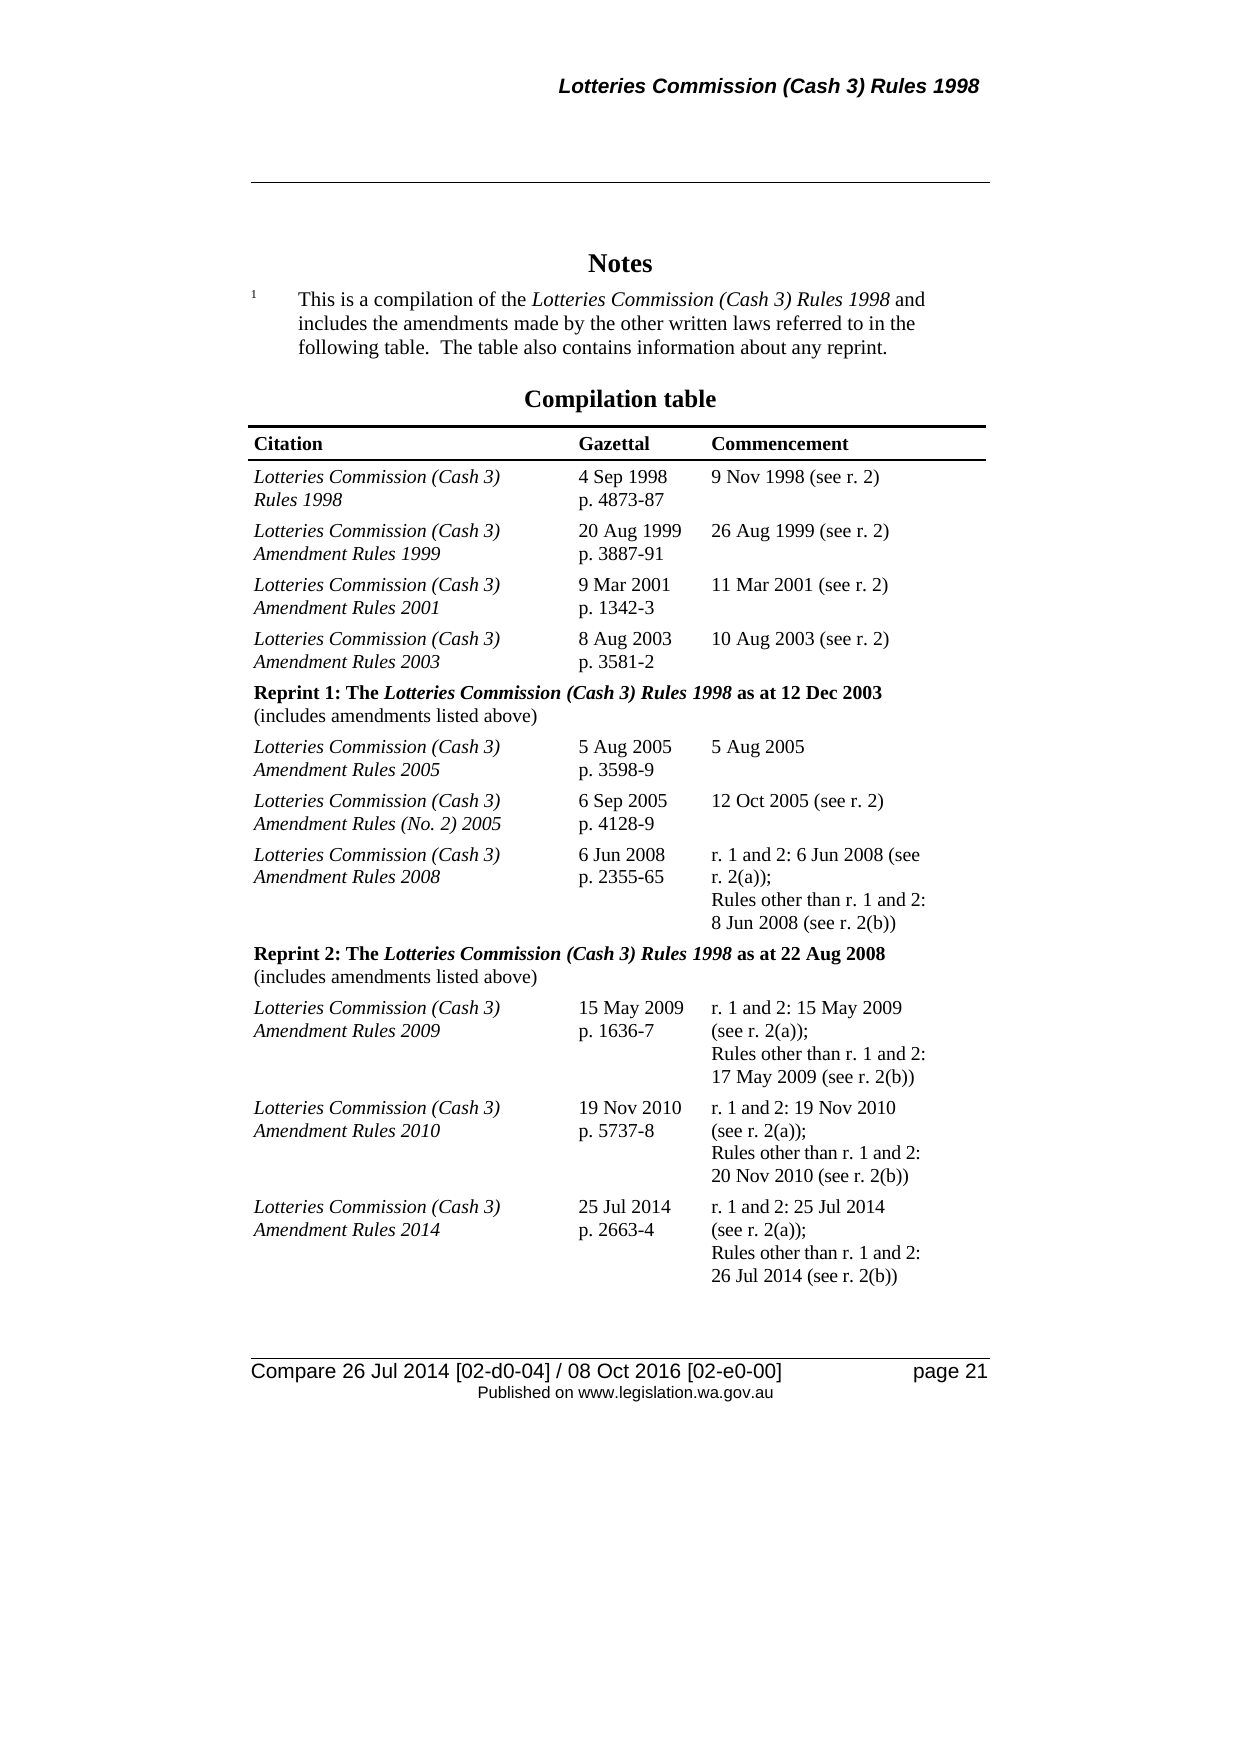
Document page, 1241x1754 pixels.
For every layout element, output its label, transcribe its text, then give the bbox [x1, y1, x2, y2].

table_cell 15 May 2009 p. 1636-7 [573, 992, 705, 1092]
table_cell Reprint 2: The Lotteries Commission (Cash 3) Rules 1998 as at 22 Aug 2008 (includes amendments listed above) [248, 938, 986, 992]
table_cell Lotteries Commission (Cash 3) Rules 1998 [248, 461, 572, 515]
table_cell 10 Aug 2003 (see r. 2) [705, 623, 986, 677]
text 1 This is a compilation of the Lotteries Commission (Cash 3) Rules 1998 and includes the amendments made by the other written laws referred to in the following table. The table also contains information about any reprint. [251, 287, 990, 359]
table_cell 12 Oct 2005 (see r. 2) [705, 785, 986, 838]
table_cell 9 Nov 1998 (see r. 2) [705, 461, 986, 515]
table_cell 9 Mar 2001 p. 1342-3 [573, 569, 705, 623]
table_cell 11 Mar 2001 (see r. 2) [705, 569, 986, 623]
table_cell 6 Jun 2008 p. 2355-65 [573, 839, 705, 938]
table_cell Lotteries Commission (Cash 3) Amendment Rules 1999 [248, 515, 572, 569]
table_cell r. 1 and 2: 25 Jul 2014 (see r. 2(a)); Rules other than r. 1 and 2: 26 Jul 2014 (see r. 2(b)) [705, 1191, 986, 1291]
subtitle Compilation table [251, 384, 990, 413]
table_header Citation [248, 428, 572, 459]
table_cell 20 Aug 1999 p. 3887-91 [573, 515, 705, 569]
table_cell Lotteries Commission (Cash 3) Amendment Rules 2010 [248, 1092, 572, 1191]
table_header Commencement [705, 428, 986, 459]
table_header Gazettal [573, 428, 705, 459]
table_cell Lotteries Commission (Cash 3) Amendment Rules 2014 [248, 1191, 572, 1291]
table_cell Reprint 1: The Lotteries Commission (Cash 3) Rules 1998 as at 12 Dec 2003 (includes amendments listed above) [248, 677, 986, 731]
table_cell Lotteries Commission (Cash 3) Amendment Rules 2009 [248, 992, 572, 1092]
table_cell Lotteries Commission (Cash 3) Amendment Rules (No. 2) 2005 [248, 785, 572, 838]
table_cell 5 Aug 2005 p. 3598-9 [573, 731, 705, 784]
table_cell 4 Sep 1998 p. 4873-87 [573, 461, 705, 515]
table_cell Lotteries Commission (Cash 3) Amendment Rules 2001 [248, 569, 572, 623]
table_cell Lotteries Commission (Cash 3) Amendment Rules 2005 [248, 731, 572, 784]
table_cell 19 Nov 2010 p. 5737-8 [573, 1092, 705, 1191]
table_cell 5 Aug 2005 [705, 731, 986, 784]
table_cell Lotteries Commission (Cash 3) Amendment Rules 2008 [248, 839, 572, 938]
subtitle Notes [251, 247, 990, 279]
table_cell 8 Aug 2003 p. 3581-2 [573, 623, 705, 677]
table_cell 26 Aug 1999 (see r. 2) [705, 515, 986, 569]
table_cell 25 Jul 2014 p. 2663-4 [573, 1191, 705, 1291]
table_cell r. 1 and 2: 15 May 2009 (see r. 2(a)); Rules other than r. 1 and 2: 17 May 2009 (see r. 2(b)) [705, 992, 986, 1092]
table_cell r. 1 and 2: 6 Jun 2008 (see r. 2(a)); Rules other than r. 1 and 2: 8 Jun 2008 (see r. 2(b)) [705, 839, 986, 938]
table_cell 6 Sep 2005 p. 4128-9 [573, 785, 705, 838]
table_cell r. 1 and 2: 19 Nov 2010 (see r. 2(a)); Rules other than r. 1 and 2: 20 Nov 2010 (see r. 2(b)) [705, 1092, 986, 1191]
table_cell Lotteries Commission (Cash 3) Amendment Rules 2003 [248, 623, 572, 677]
